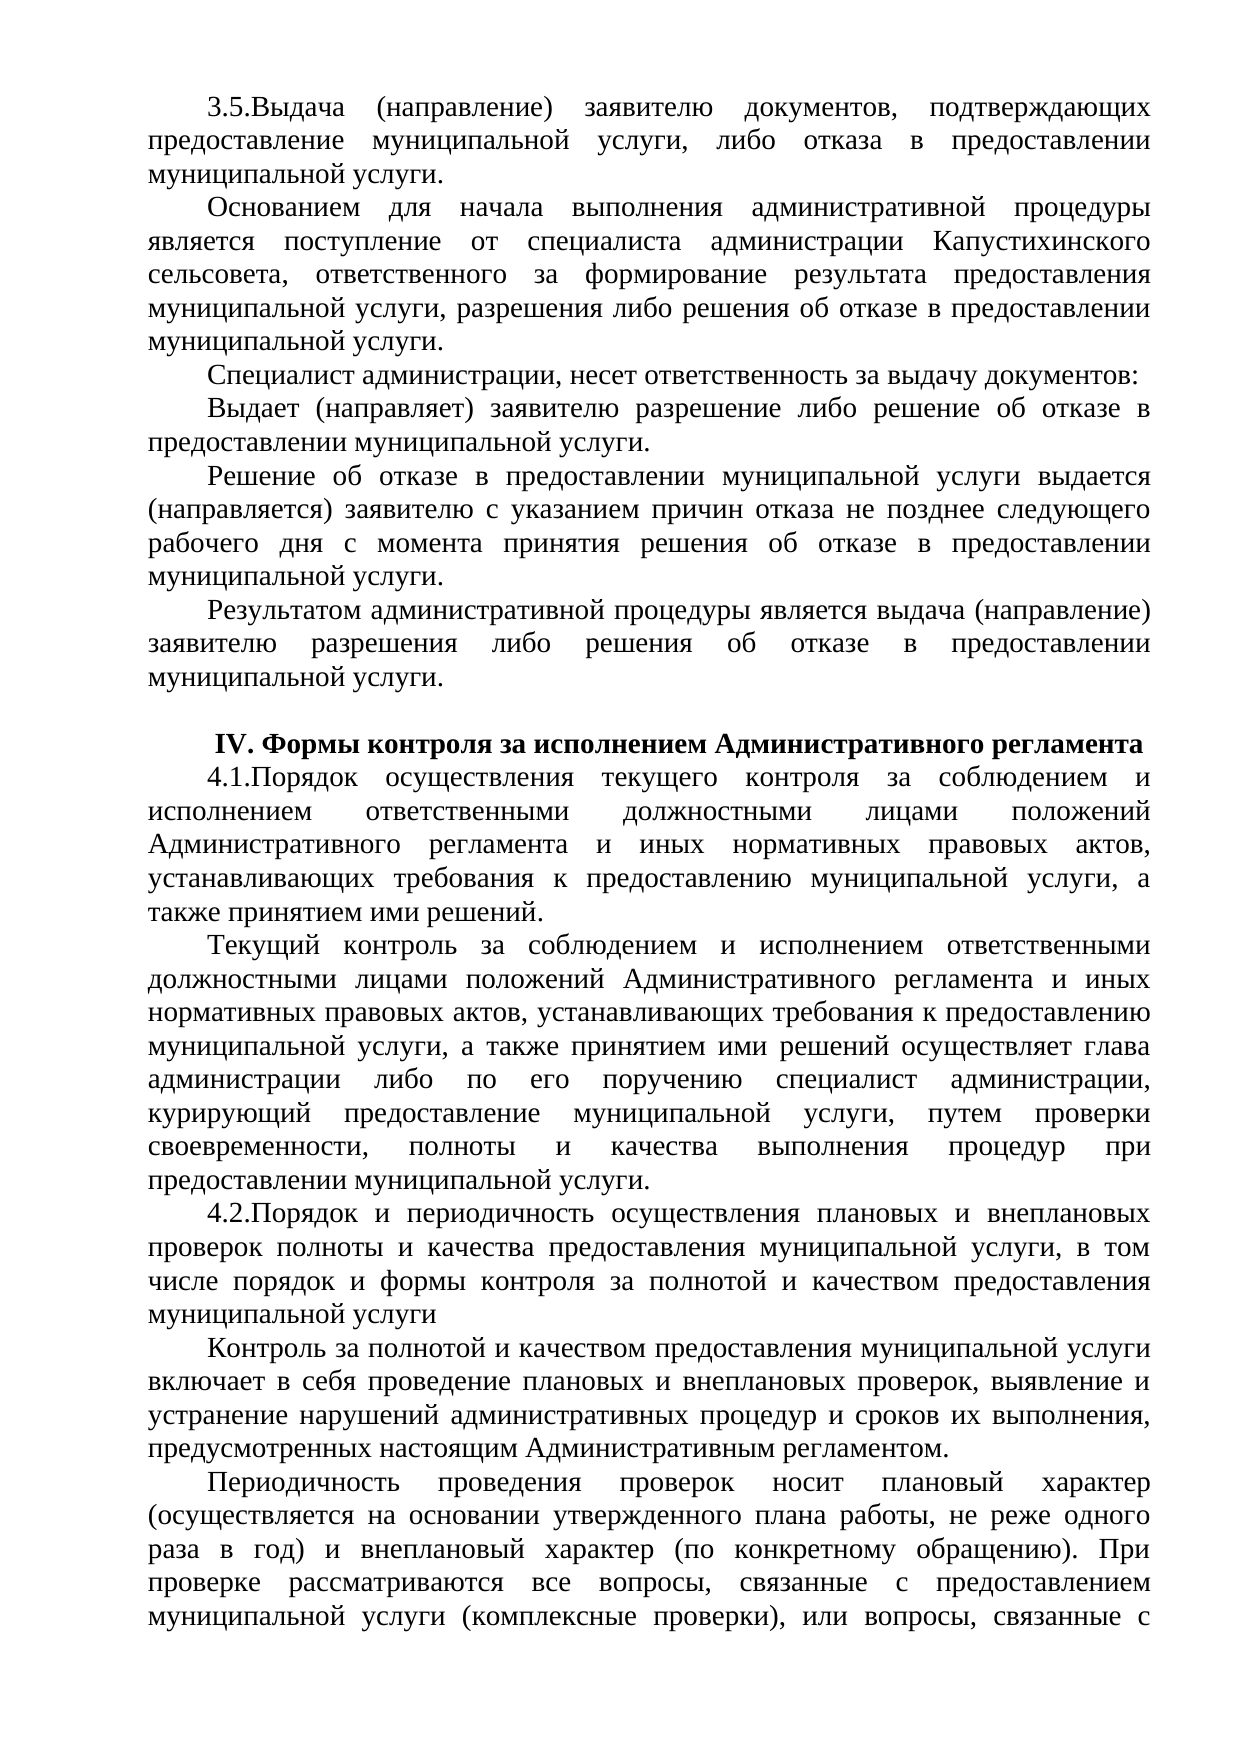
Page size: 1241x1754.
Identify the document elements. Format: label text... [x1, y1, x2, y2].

text Специалист администрации, несет ответственность за выдачу документов: [148, 357, 1152, 391]
text Результатом административной процедуры является выдача (направление) заявителю разрешения либо решения об отказе в предоставлении муниципальной услуги. [148, 592, 1152, 692]
text Выдает (направляет) заявителю разрешение либо решение об отказе в предоставлении муниципальной услуги. [148, 391, 1152, 458]
text 4.2.Порядок и периодичность осуществления плановых и внеплановых проверок полноты и качества предоставления муниципальной услуги, в том числе порядок и формы контроля за полнотой и качеством предоставления муниципальной услуги [148, 1196, 1152, 1330]
text Основанием для начала выполнения административной процедуры является поступление от специалиста администрации Капустихинского сельсовета, ответственного за формирование результата предоставления муниципальной услуги, разрешения либо решения об отказе в предоставлении муниципальной услуги. [148, 189, 1152, 357]
text 3.5.Выдача (направление) заявителю документов, подтверждающих предоставление муниципальной услуги, либо отказа в предоставлении муниципальной услуги. [148, 89, 1152, 189]
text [148, 1464, 1152, 1632]
text Контроль за полнотой и качеством предоставления муниципальной услуги включает в себя проведение плановых и внеплановых проверок, выявление и устранение нарушений административных процедур и сроков их выполнения, предусмотренных настоящим Административным регламентом. [148, 1330, 1152, 1464]
text 4.1.Порядок осуществления текущего контроля за соблюдением и исполнением ответственными должностными лицами положений Административного регламента и иных нормативных правовых актов, устанавливающих требования к предоставлению муниципальной услуги, а также принятием ими решений. [148, 759, 1152, 927]
text Текущий контроль за соблюдением и исполнением ответственными должностными лицами положений Административного регламента и иных нормативных правовых актов, устанавливающих требования к предоставлению муниципальной услуги, а также принятием ими решений осуществляет глава администрации либо по его поручению специалист администрации, курирующий предоставление муниципальной услуги, путем проверки своевременности, полноты и качества выполнения процедур при предоставлении муниципальной услуги. [148, 927, 1152, 1196]
text Решение об отказе в предоставлении муниципальной услуги выдается (направляется) заявителю с указанием причин отказа не позднее следующего рабочего дня с момента принятия решения об отказе в предоставлении муниципальной услуги. [148, 458, 1152, 592]
text IV. Формы контроля за исполнением Административного регламента [148, 726, 1152, 759]
